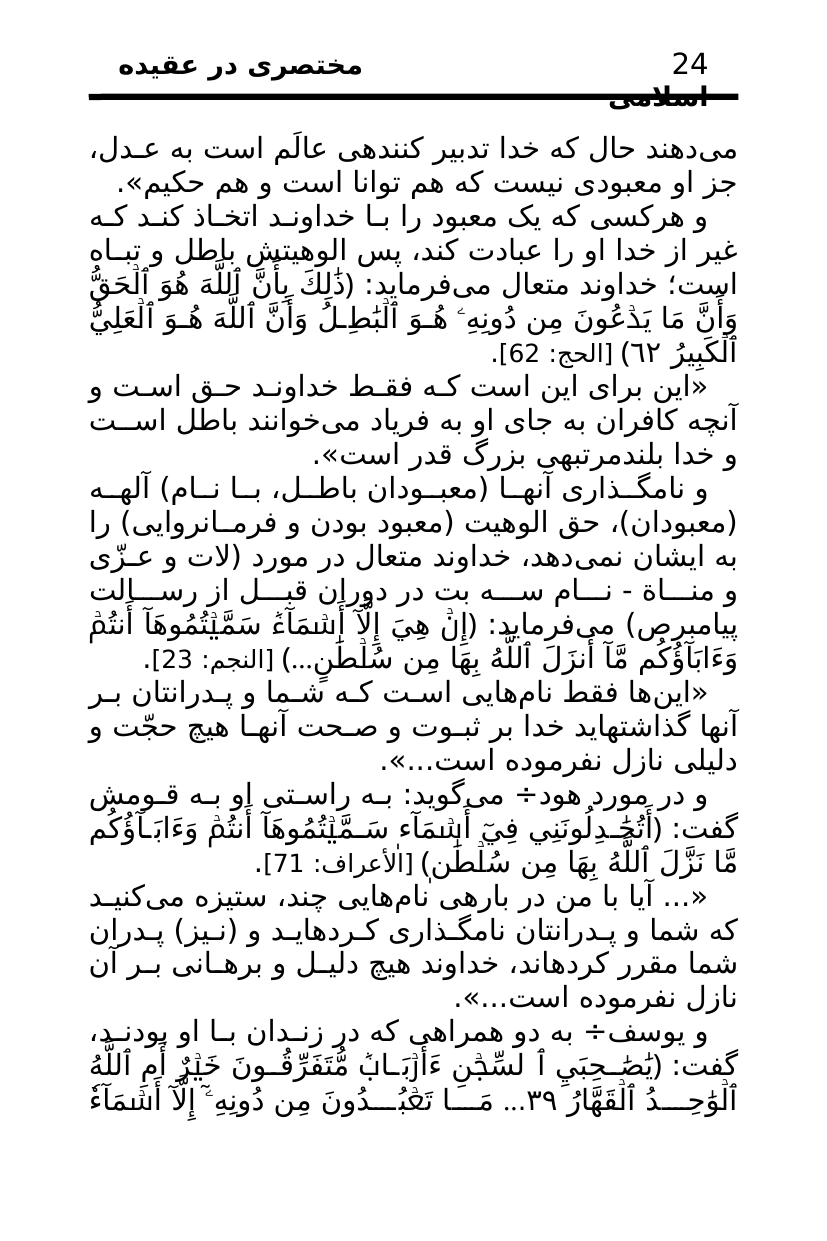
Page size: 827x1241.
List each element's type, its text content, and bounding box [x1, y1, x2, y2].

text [89, 1015, 738, 1117]
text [89, 132, 738, 199]
text «این برای این است که فقط خداوند حق است و آنچه کافران به جای او به فریاد می‌خوانند باطل است و خدا بلندمرتبهی بزرگ قدر است». [89, 369, 738, 471]
text «... آیا با من در بارهی نام‌هایی چند، ستیزه می‌کنید که شما و پدرانتان نامگذاری کردهاید و (نیز) پدران شما مقرر کردهاند، خداوند هیچ دلیل و برهانی بر آن نازل نفرموده است...». [89, 879, 738, 1015]
text «این‌ها فقط نام‌هایی است که شما و پدرانتان بر آنها گذاشتهاید خدا بر ثبوت و صحت آنها هیچ حجّت و دلیلی نازل نفرموده است...». [89, 675, 738, 777]
text و نامگذاری آنها (معبودان باطل، با نام) آلهه (معبودان)، حق الوهیت (معبود بودن و فرمانروایی) را به ایشان نمی‌دهد، خداوند متعال در مورد (لات و عزّى و مناة - نام سه بت در دوران قبل از رسالت پیامبرص) می‌فرماید: ﴿إِنۡ هِيَ إِلَّآ أَسۡمَآءٞ سَمَّيۡتُمُوهَآ أَنتُمۡ وَءَابَآؤُكُم مَّآ أَنزَلَ ٱللَّهُ بِهَا مِن سُلۡطَٰنٍ...﴾ [النجم: 23]. [89, 471, 738, 675]
text و در مورد هود÷ می‌گوید: به راستی او به قومش گفت: ﴿أَتُجَٰدِلُونَنِي فِيٓ أَسۡمَآءٖ سَمَّيۡتُمُوهَآ أَنتُمۡ وَءَابَآؤُكُم مَّا نَزَّلَ ٱللَّهُ بِهَا مِن سُلۡطَٰنٖ﴾ [الأعراف: 71]. [89, 777, 738, 879]
text و هرکسی که یک معبود را با خداوند اتخاذ کند که غیر از خدا او را عبادت کند، پس الوهیتش باطل و تباه است؛ خداوند متعال می‌فرماید: ﴿ذَٰلِكَ بِأَنَّ ٱللَّهَ هُوَ ٱلۡحَقُّ وَأَنَّ مَا يَدۡعُونَ مِن دُونِهِۦ هُوَ ٱلۡبَٰطِلُ وَأَنَّ ٱللَّهَ هُوَ ٱلۡعَلِيُّ ٱلۡكَبِيرُ ٦٢﴾ [الحج: 62]. [89, 199, 738, 369]
